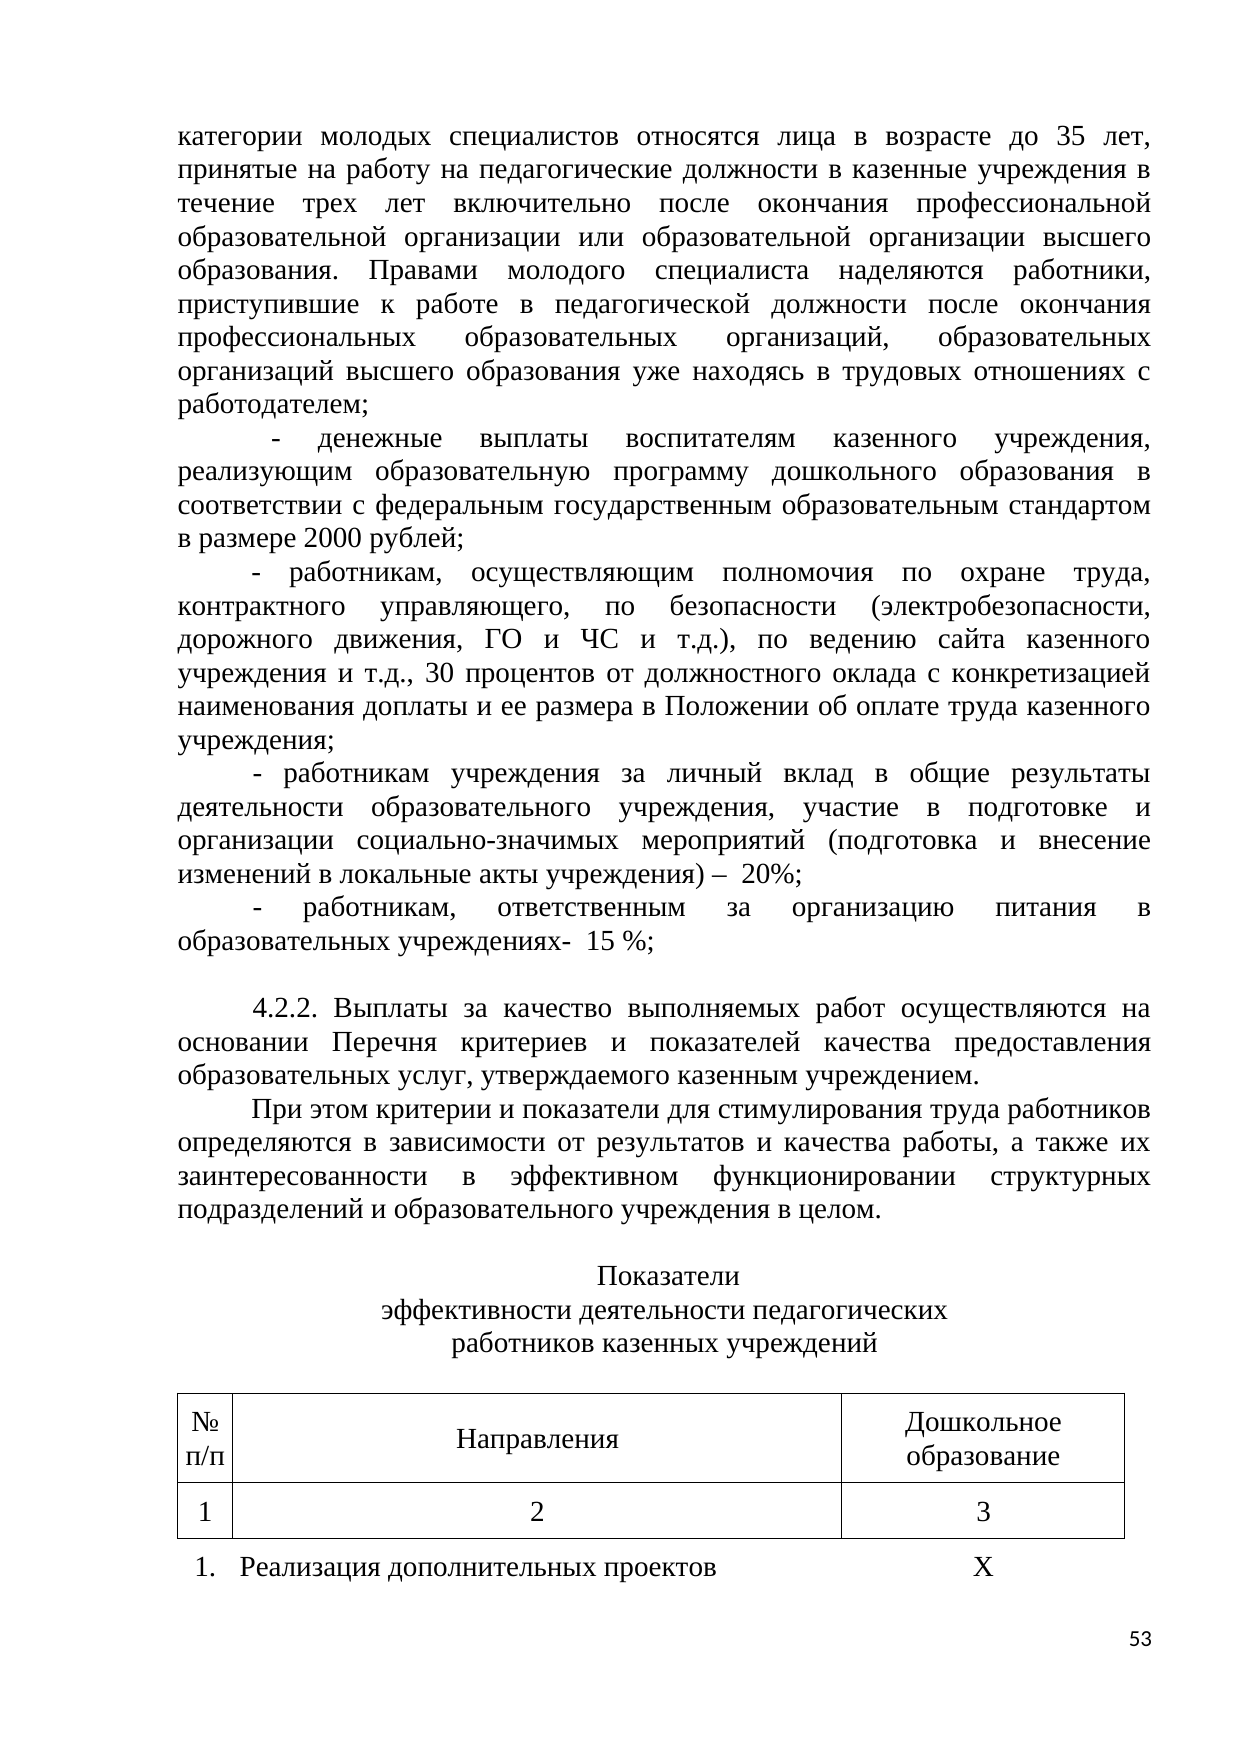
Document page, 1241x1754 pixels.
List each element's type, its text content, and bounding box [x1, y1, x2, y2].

text При этом критерии и показатели для стимулирования труда работников определяются в зависимости от результатов и качества работы, а также их заинтересованности в эффективном функционировании структурных подразделений и образовательного учреждения в целом. [177, 1091, 1152, 1225]
table_cell 1. [177, 1539, 233, 1594]
table_cell 2 [233, 1483, 841, 1538]
table_cell 1 [178, 1483, 232, 1538]
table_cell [233, 1539, 842, 1594]
text Показатели [177, 1258, 1152, 1292]
text - работникам, ответственным за организацию питания в образовательных учреждениях- 15 %; [177, 889, 1152, 957]
text - работникам, осуществляющим полномочия по охране труда, контрактного управляющего, по безопасности (электробезопасности, дорожного движения, ГО и ЧС и т.д.), по ведению сайта казенного учреждения и т.д., 30 процентов от должностного оклада с конкретизацией наименования доплаты и ее размера в Положении об оплате труда казенного учреждения; [177, 554, 1152, 755]
table_header № п/п [178, 1394, 232, 1482]
table_cell X [842, 1539, 1125, 1594]
text работников казенных учреждений [177, 1326, 1152, 1359]
table_cell 3 [842, 1483, 1124, 1538]
text - денежные выплаты воспитателям казенного учреждения, реализующим образовательную программу дошкольного образования в соответствии с федеральным государственным образовательным стандартом в размере 2000 рублей; [177, 420, 1152, 554]
text - работникам учреждения за личный вклад в общие результаты деятельности образовательного учреждения, участие в подготовке и организации социально-значимых мероприятий (подготовка и внесение изменений в локальные акты учреждения) – 20%; [177, 755, 1152, 889]
text эффективности деятельности педагогических [177, 1292, 1152, 1326]
text 4.2.2. Выплаты за качество выполняемых работ осуществляются на основании Перечня критериев и показателей качества предоставления образовательных услуг, утверждаемого казенным учреждением. [177, 990, 1152, 1091]
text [177, 118, 1152, 420]
table_header Дошкольное образование [842, 1394, 1124, 1482]
table_header Направления [233, 1394, 841, 1482]
